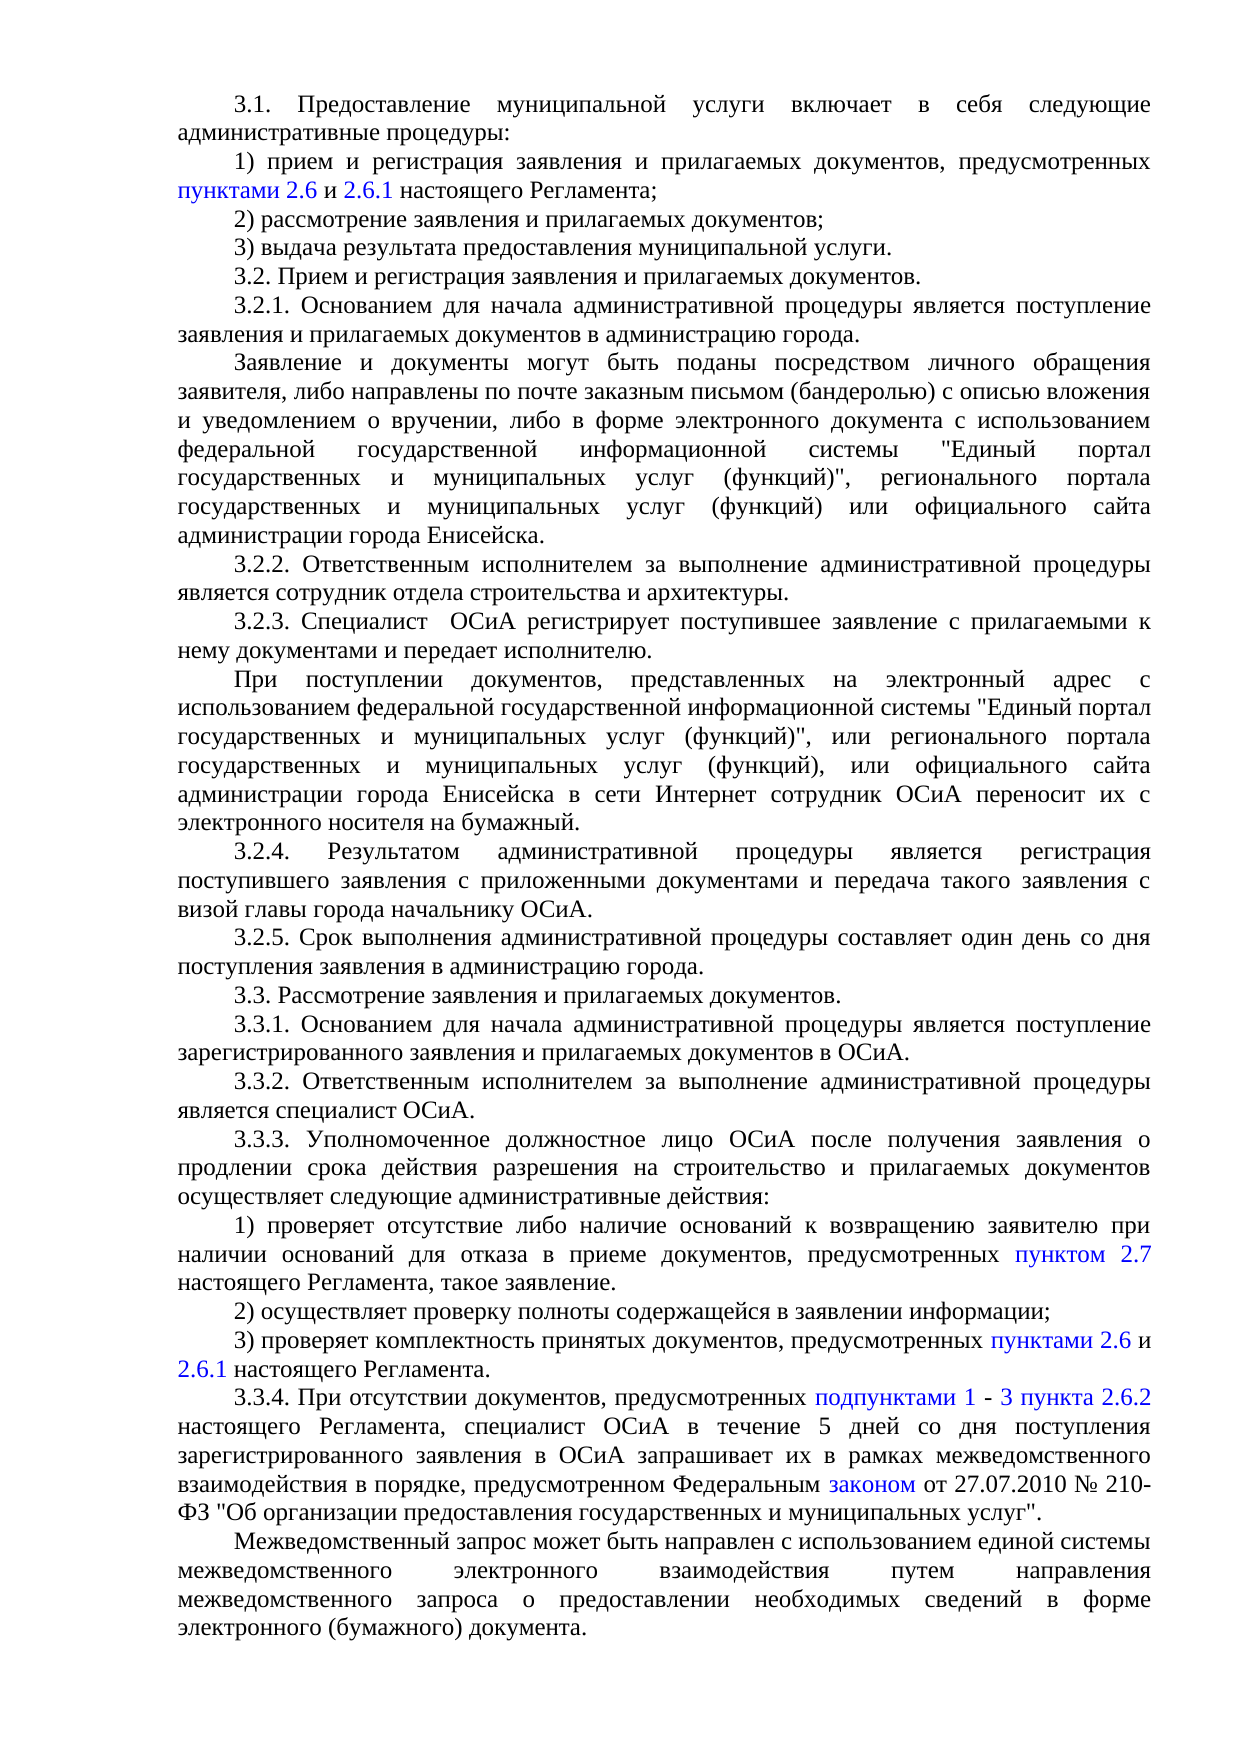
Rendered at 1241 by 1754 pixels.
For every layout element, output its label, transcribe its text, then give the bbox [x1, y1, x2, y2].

text 3.2.5. Срок выполнения административной процедуры составляет один день со дня поступления заявления в администрацию города. [177, 922, 1152, 980]
text 3.3.4. При отсутствии документов, предусмотренных подпунктами 1 - 3 пункта 2.6.2 настоящего Регламента, специалист ОСиА в течение 5 дней со дня поступления зарегистрированного заявления в ОСиА запрашивает их в рамках межведомственного взаимодействия в порядке, предусмотренном Федеральным законом от 27.07.2010 № 210-ФЗ "Об организации предоставления государственных и муниципальных услуг". [177, 1382, 1152, 1526]
text 3.2.1. Основанием для начала административной процедуры является поступление заявления и прилагаемых документов в администрацию города. [177, 290, 1152, 347]
text 3) выдача результата предоставления муниципальной услуги. [177, 232, 1152, 261]
text 1) проверяет отсутствие либо наличие оснований к возвращению заявителю при наличии оснований для отказа в приеме документов, предусмотренных пунктом 2.7 настоящего Регламента, такое заявление. [177, 1210, 1152, 1296]
text 3) проверяет комплектность принятых документов, предусмотренных пунктами 2.6 и 2.6.1 настоящего Регламента. [177, 1325, 1152, 1382]
text 3.2.4. Результатом административной процедуры является регистрация поступившего заявления с приложенными документами и передача такого заявления с визой главы города начальнику ОСиА. [177, 836, 1152, 922]
text 3.2.3. Специалист ОСиА регистрирует поступившее заявление с прилагаемыми к нему документами и передает исполнителю. [177, 606, 1152, 664]
text 3.2.2. Ответственным исполнителем за выполнение административной процедуры является сотрудник отдела строительства и архитектуры. [177, 549, 1152, 606]
text Межведомственный запрос может быть направлен с использованием единой системы межведомственного электронного взаимодействия путем направления межведомственного запроса о предоставлении необходимых сведений в форме электронного (бумажного) документа. [177, 1526, 1152, 1641]
text 3.3.2. Ответственным исполнителем за выполнение административной процедуры является специалист ОСиА. [177, 1066, 1152, 1124]
text При поступлении документов, представленных на электронный адрес с использованием федеральной государственной информационной системы "Единый портал государственных и муниципальных услуг (функций)", или регионального портала государственных и муниципальных услуг (функций), или официального сайта администрации города Енисейска в сети Интернет сотрудник ОСиА переносит их с электронного носителя на бумажный. [177, 664, 1152, 836]
text Заявление и документы могут быть поданы посредством личного обращения заявителя, либо направлены по почте заказным письмом (бандеролью) с описью вложения и уведомлением о вручении, либо в форме электронного документа с использованием федеральной государственной информационной системы "Единый портал государственных и муниципальных услуг (функций)", регионального портала государственных и муниципальных услуг (функций) или официального сайта администрации города Енисейска. [177, 347, 1152, 549]
text 1) прием и регистрация заявления и прилагаемых документов, предусмотренных пунктами 2.6 и 2.6.1 настоящего Регламента; [177, 146, 1152, 204]
text 3.3.3. Уполномоченное должностное лицо ОСиА после получения заявления о продлении срока действия разрешения на строительство и прилагаемых документов осуществляет следующие административные действия: [177, 1124, 1152, 1210]
text 2) осуществляет проверку полноты содержащейся в заявлении информации; [177, 1296, 1152, 1325]
text 3.1. Предоставление муниципальной услуги включает в себя следующие административные процедуры: [177, 89, 1152, 146]
text 3.2. Прием и регистрация заявления и прилагаемых документов. [177, 261, 1152, 290]
text 3.3. Рассмотрение заявления и прилагаемых документов. [177, 980, 1152, 1009]
text 3.3.1. Основанием для начала административной процедуры является поступление зарегистрированного заявления и прилагаемых документов в ОСиА. [177, 1009, 1152, 1066]
text 2) рассмотрение заявления и прилагаемых документов; [177, 204, 1152, 232]
